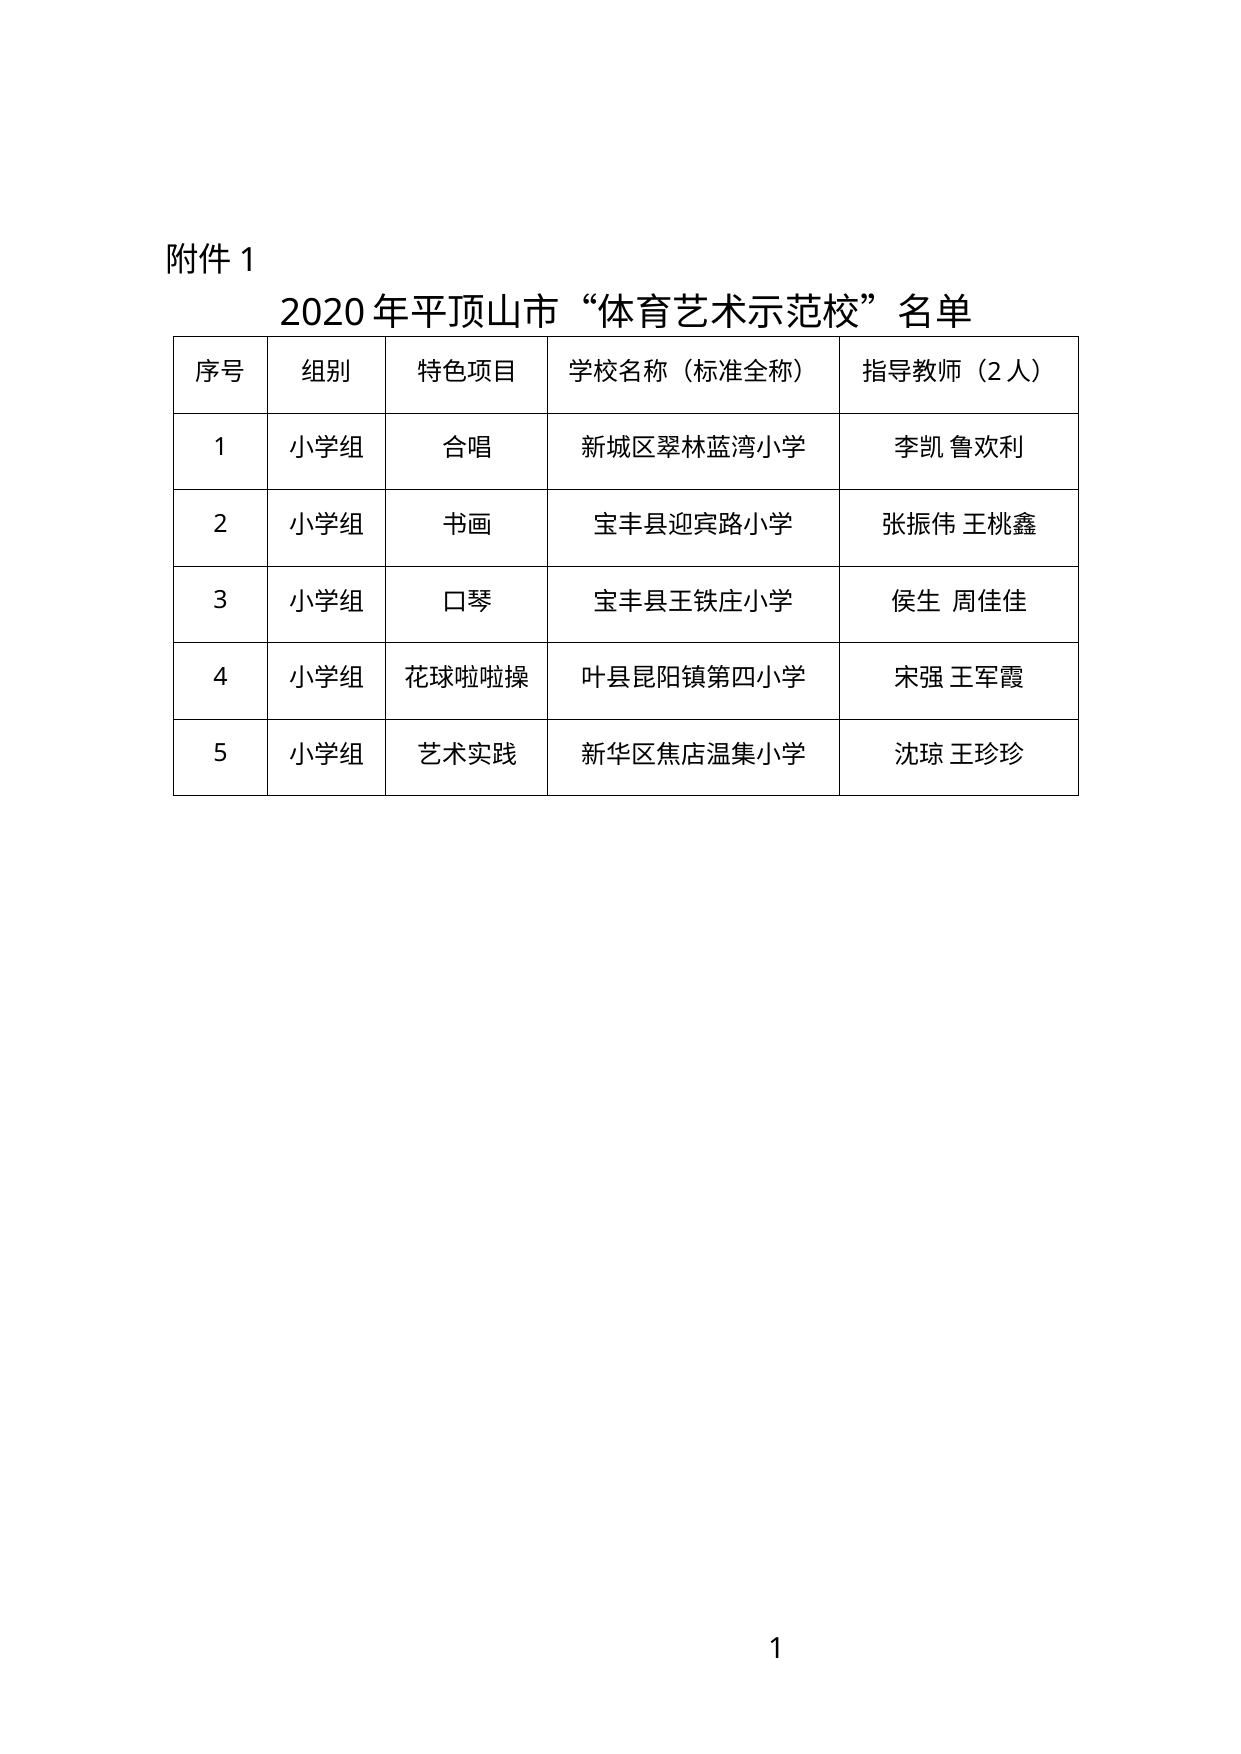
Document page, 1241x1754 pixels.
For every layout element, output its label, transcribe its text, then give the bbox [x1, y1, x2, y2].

table_cell 书画 [386, 490, 547, 566]
table_cell 小学组 [268, 567, 385, 642]
table_cell 沈琼 王珍珍 [840, 720, 1078, 795]
table_header 指导教师（2人） [840, 337, 1078, 412]
table_cell 张振伟 王桃鑫 [840, 490, 1078, 566]
table_cell 小学组 [268, 720, 385, 795]
table_cell 宝丰县王铁庄小学 [548, 567, 839, 642]
table_cell 小学组 [268, 490, 385, 566]
table_cell 李凯 鲁欢利 [840, 414, 1078, 489]
text 2020年平顶山市“体育艺术示范校”名单 [165, 281, 1087, 336]
table_cell 艺术实践 [386, 720, 547, 795]
table_cell 新城区翠林蓝湾小学 [548, 414, 839, 489]
table_header 学校名称（标准全称） [548, 337, 839, 412]
table_cell 宋强 王军霞 [840, 643, 1078, 719]
table_cell 宝丰县迎宾路小学 [548, 490, 839, 566]
table_cell 口琴 [386, 567, 547, 642]
text 附件1 [165, 233, 1087, 281]
table_cell 花球啦啦操 [386, 643, 547, 719]
table_cell 小学组 [268, 643, 385, 719]
table_cell 小学组 [268, 414, 385, 489]
table_cell 3 [174, 567, 267, 642]
table_cell 侯生 周佳佳 [840, 567, 1078, 642]
table_cell 新华区焦店温集小学 [548, 720, 839, 795]
table_header 序号 [174, 337, 267, 412]
table_cell 合唱 [386, 414, 547, 489]
table_header 组别 [268, 337, 385, 412]
table_header 特色项目 [386, 337, 547, 412]
table_cell 5 [174, 720, 267, 795]
table_cell 4 [174, 643, 267, 719]
table_cell 1 [174, 414, 267, 489]
table_cell 叶县昆阳镇第四小学 [548, 643, 839, 719]
table_cell 2 [174, 490, 267, 566]
